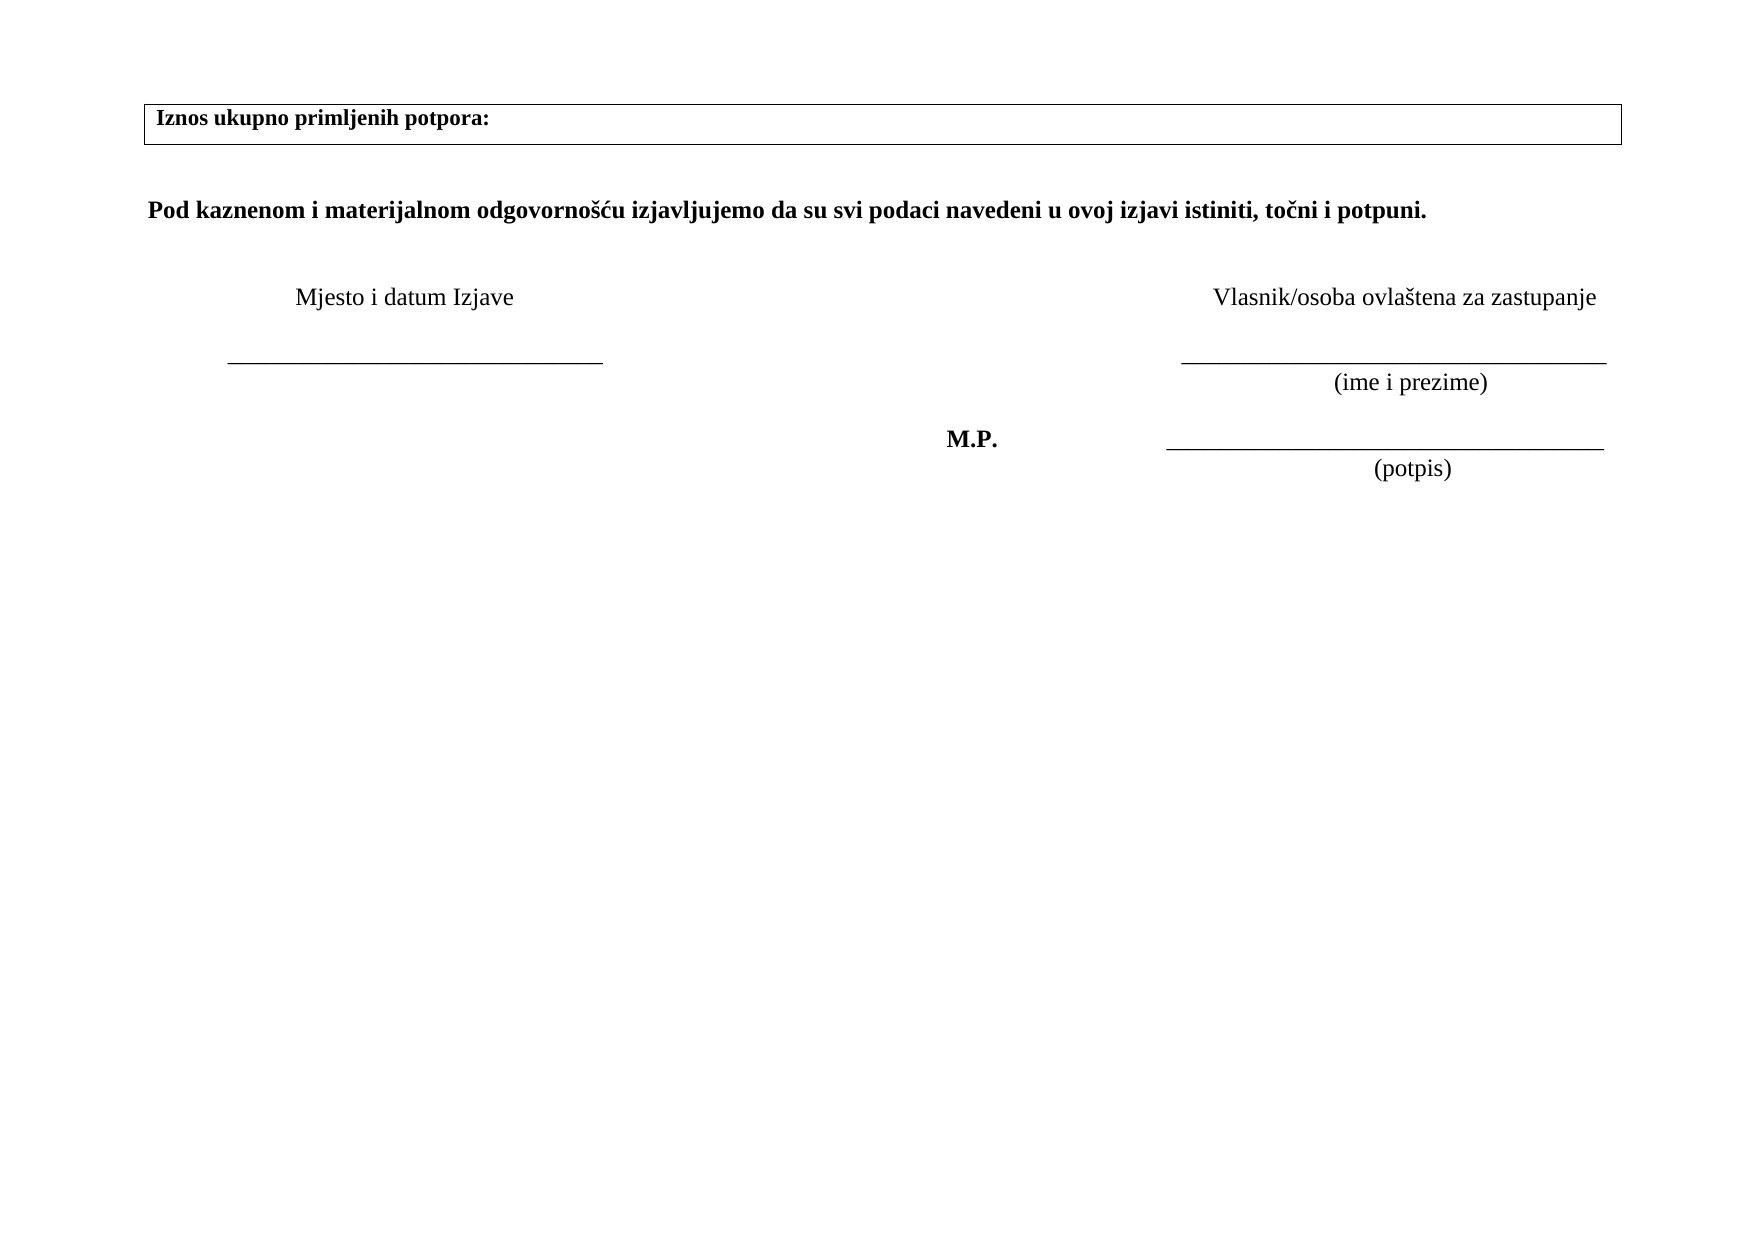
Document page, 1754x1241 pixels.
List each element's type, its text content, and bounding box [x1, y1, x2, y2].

text Mjesto i datum Izjave Vlasnik/osoba ovlaštena za zastupanje [221, 282, 1606, 310]
text M.P. ___________________________________ [148, 424, 1606, 453]
table_cell Iznos ukupno primljenih potpora: [145, 105, 1621, 144]
text Pod kaznenom i materijalnom odgovornošću izjavljujemo da su svi podaci navedeni u ovoj izjavi istiniti, točni i potpuni. [148, 195, 1604, 224]
text ______________________________ __________________________________ [148, 338, 1606, 367]
text (potpis) [1180, 453, 1606, 481]
text (ime i prezime) [148, 367, 1606, 396]
